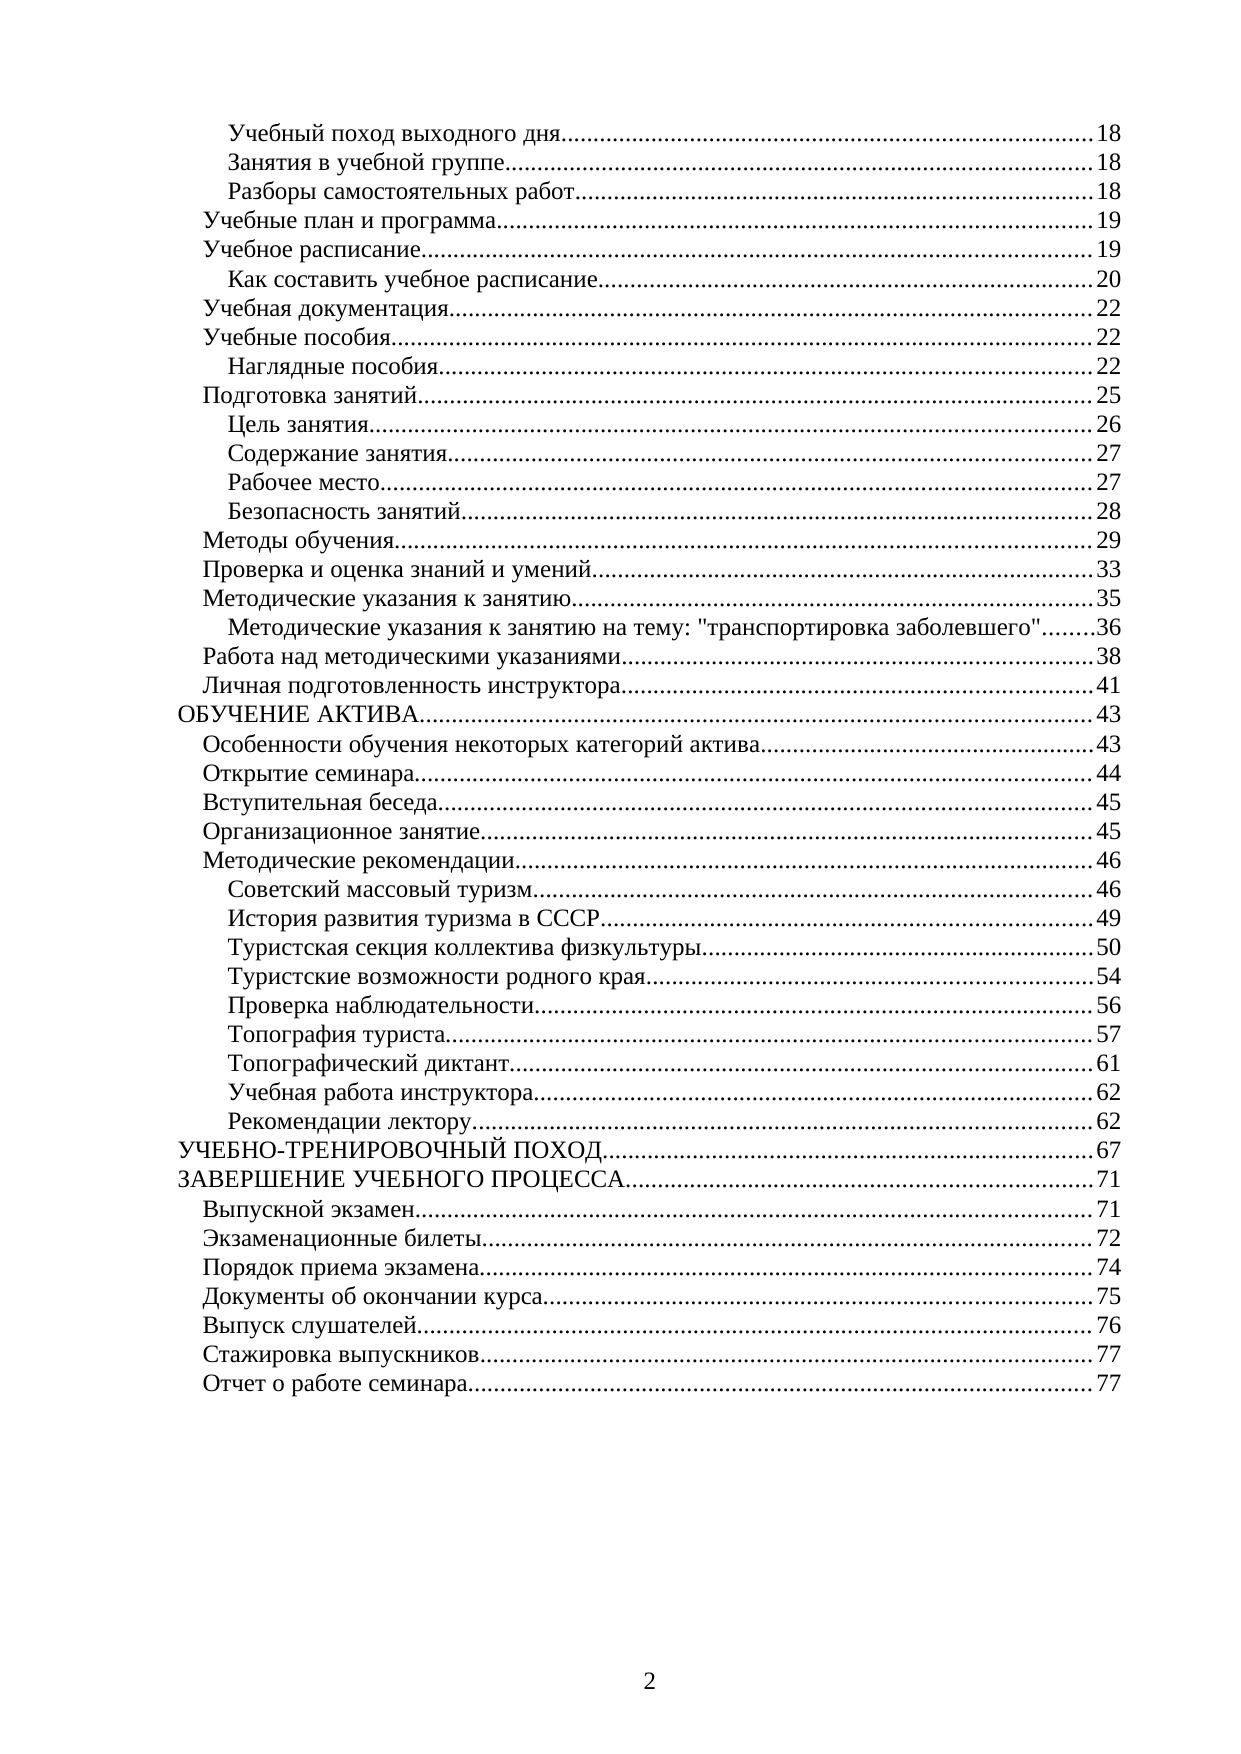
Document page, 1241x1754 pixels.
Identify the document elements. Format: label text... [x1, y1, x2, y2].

text ОБУЧЕНИЕ АКТИВА 43 [118, 699, 1122, 728]
text Безопасность занятий 28 [168, 496, 1122, 525]
text Методы обучения 29 [143, 525, 1122, 554]
text Отчет о работе семинара 77 [143, 1368, 1122, 1397]
text Советский массовый туризм 46 [168, 874, 1122, 903]
text Личная подготовленность инструктора 41 [143, 670, 1122, 699]
text Наглядные пособия 22 [168, 351, 1122, 380]
text Как составить учебное расписание. 20 [168, 263, 1122, 292]
text Экзаменационные билеты 72 [143, 1222, 1122, 1252]
text Методические рекомендации 46 [143, 845, 1122, 874]
text Туристская секция коллектива физкультуры 50 [168, 932, 1122, 961]
text УЧЕБНО-ТРЕНИРОВОЧНЫЙ ПОХОД 67 [118, 1135, 1122, 1164]
text Учебный поход выходного дня 18 [168, 118, 1122, 147]
text Открытие семинара 44 [143, 757, 1122, 787]
text ЗАВЕРШЕНИЕ УЧЕБНОГО ПРОЦЕССА 71 [118, 1164, 1122, 1193]
text Документы об окончании курса 75 [143, 1281, 1122, 1310]
text Туристские возможности родного края 54 [168, 961, 1122, 990]
text Топографический диктант 61 [168, 1048, 1122, 1077]
text Проверка наблюдательности 56 [168, 990, 1122, 1019]
text Выпуск слушателей 76 [143, 1310, 1122, 1339]
text Особенности обучения некоторых категорий актива. 43 [143, 728, 1122, 757]
text Работа над методическими указаниями 38 [143, 641, 1122, 670]
text Проверка и оценка знаний и умений 33 [143, 554, 1122, 583]
text Подготовка занятий 25 [143, 380, 1122, 409]
text Методические указания к занятию на тему: "транспортировка заболевшего" 36 [168, 612, 1122, 641]
text История развития туризма в СССР 49 [168, 903, 1122, 932]
text Стажировка выпускников 77 [143, 1339, 1122, 1368]
text Рабочее место 27 [168, 467, 1122, 496]
text Занятия в учебной группе 18 [168, 147, 1122, 176]
text Учебная документация 22 [143, 292, 1122, 322]
text Содержание занятия 27 [168, 438, 1122, 467]
text Учебные план и программа 19 [143, 205, 1122, 234]
text Учебное расписание 19 [143, 234, 1122, 263]
text Цель занятия 26 [168, 409, 1122, 438]
text Рекомендации лектору. 62 [168, 1106, 1122, 1135]
text Организационное занятие 45 [143, 816, 1122, 845]
text Вступительная беседа 45 [143, 787, 1122, 816]
text Методические указания к занятию 35 [143, 583, 1122, 612]
text Порядок приема экзамена 74 [143, 1252, 1122, 1281]
text Выпускной экзамен 71 [143, 1193, 1122, 1222]
text Разборы самостоятельных работ 18 [168, 176, 1122, 205]
text Учебные пособия 22 [143, 322, 1122, 351]
text Топография туриста 57 [168, 1019, 1122, 1048]
text Учебная работа инструктора 62 [168, 1077, 1122, 1106]
